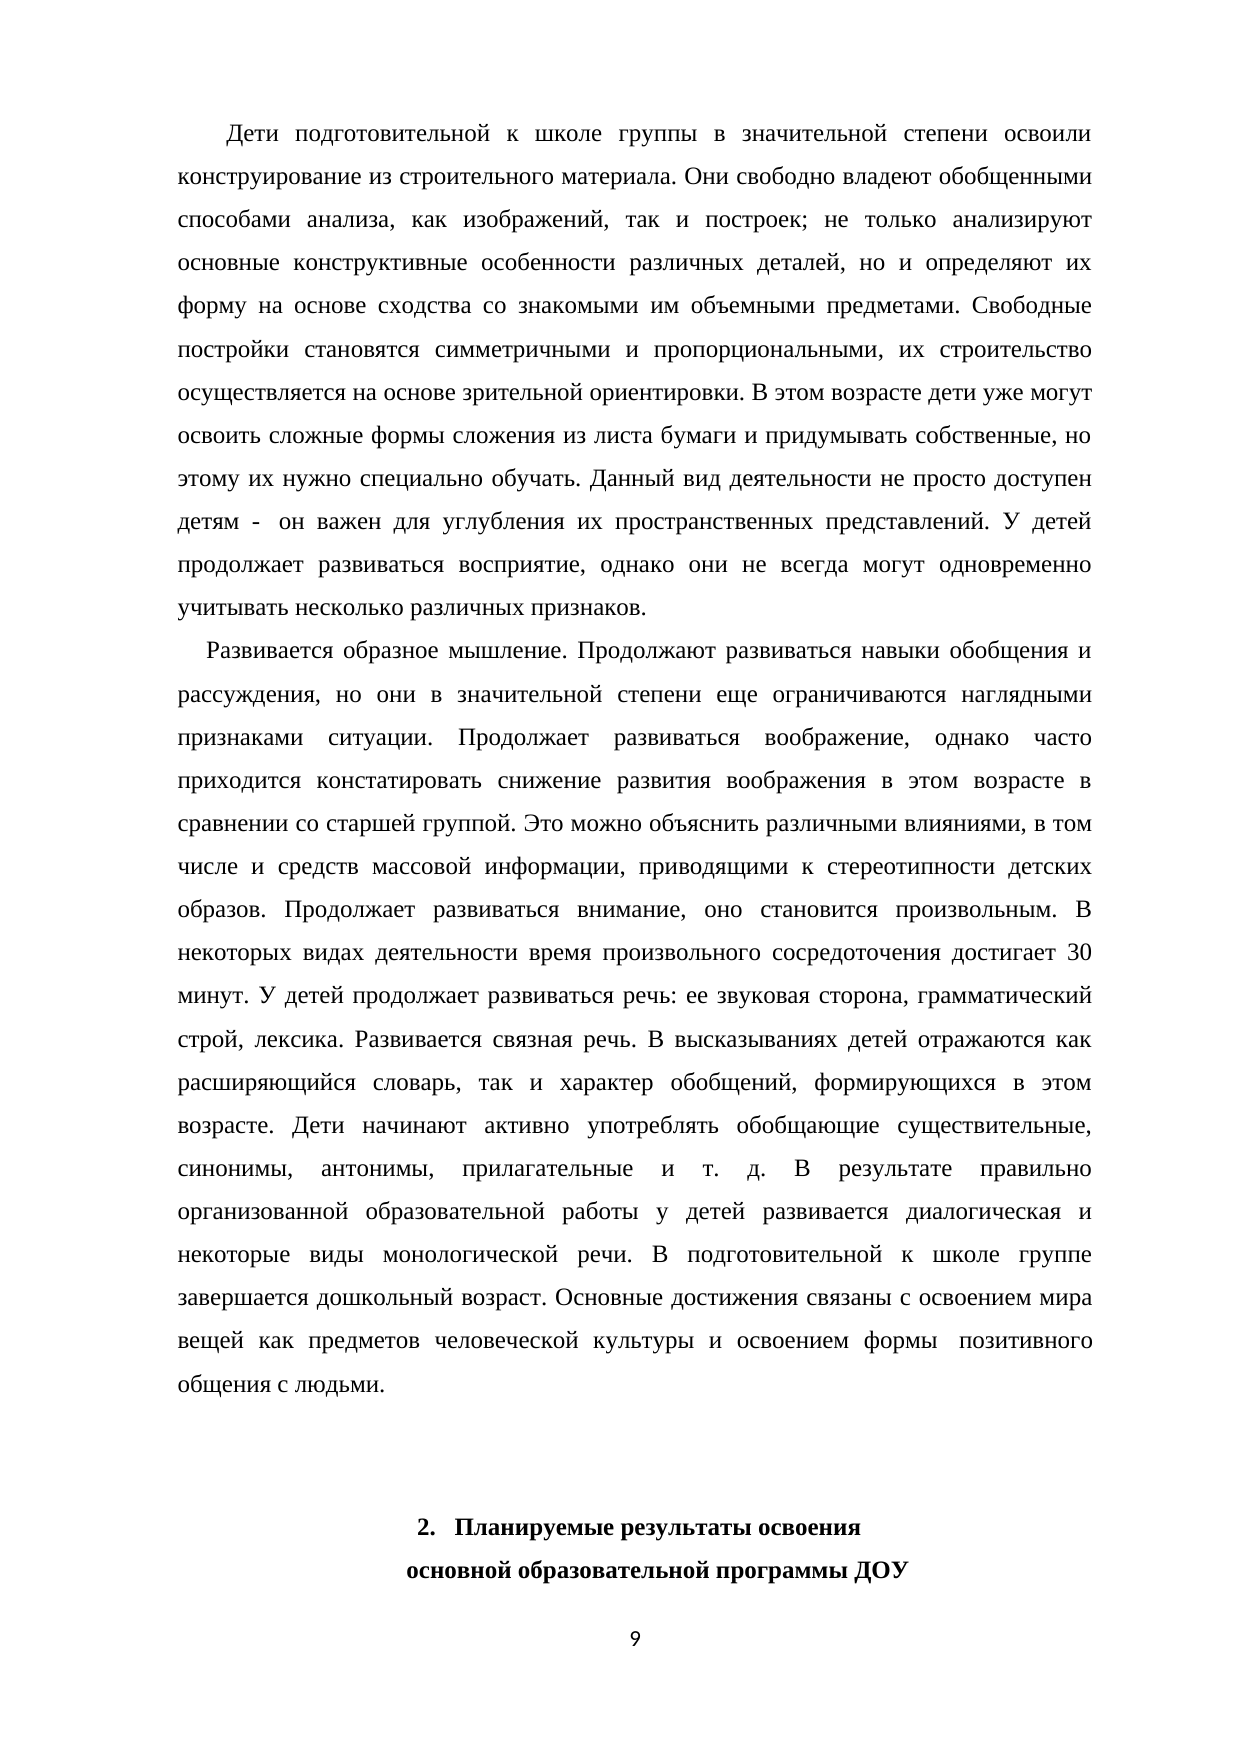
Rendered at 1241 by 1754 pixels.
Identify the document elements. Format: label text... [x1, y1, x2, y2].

text Развивается образное мышление. Продолжают развиваться навыки обобщения и рассуждения, но они в значительной степени еще ограничиваются наглядными признаками ситуации. Продолжает развиваться воображение, однако часто приходится констатировать снижение развития воображения в этом возрасте в сравнении со старшей группой. Это можно объяснить различными влияниями, в том числе и средств массовой информации, приводящими к стереотипности детских образов. Продолжает развиваться внимание, оно становится произвольным. В некоторых видах деятельности время произвольного сосредоточения достигает 30 минут. У детей продолжает развиваться речь: ее звуковая сторона, грамматический строй, лексика. Развивается связная речь. В высказываниях детей отражаются как расширяющийся словарь, так и характер обобщений, формирующихся в этом возрасте. Дети начинают активно употреблять обобщающие существительные, синонимы, антонимы, прилагательные и т. д. В результате правильно организованной образовательной работы у детей развивается диалогическая и некоторые виды монологической речи. В подготовительной к школе группе завершается дошкольный возраст. Основные достижения связаны с освоением мира вещей как предметов человеческой культуры и освоением формы позитивного общения с людьми. [177, 636, 1093, 1397]
list Планируемые результаты освоения [215, 1512, 1063, 1541]
text Дети подготовительной к школе группы в значительной степени освоили конструирование из строительного материала. Они свободно владеют обобщенными способами анализа, как изображений, так и построек; не только анализируют основные конструктивные особенности различных деталей, но и определяют их форму на основе сходства со знакомыми им объемными предметами. Свободные постройки становятся симметричными и пропорциональными, их строительство осуществляется на основе зрительной ориентировки. В этом возрасте дети уже могут освоить сложные формы сложения из листа бумаги и придумывать собственные, но этому их нужно специально обучать. Данный вид деятельности не просто доступен детям - он важен для углубления их пространственных представлений. У детей продолжает развиваться восприятие, однако они не всегда могут одновременно учитывать несколько различных признаков. [177, 118, 1093, 621]
list основной образовательной программы ДОУ [252, 1556, 1063, 1584]
